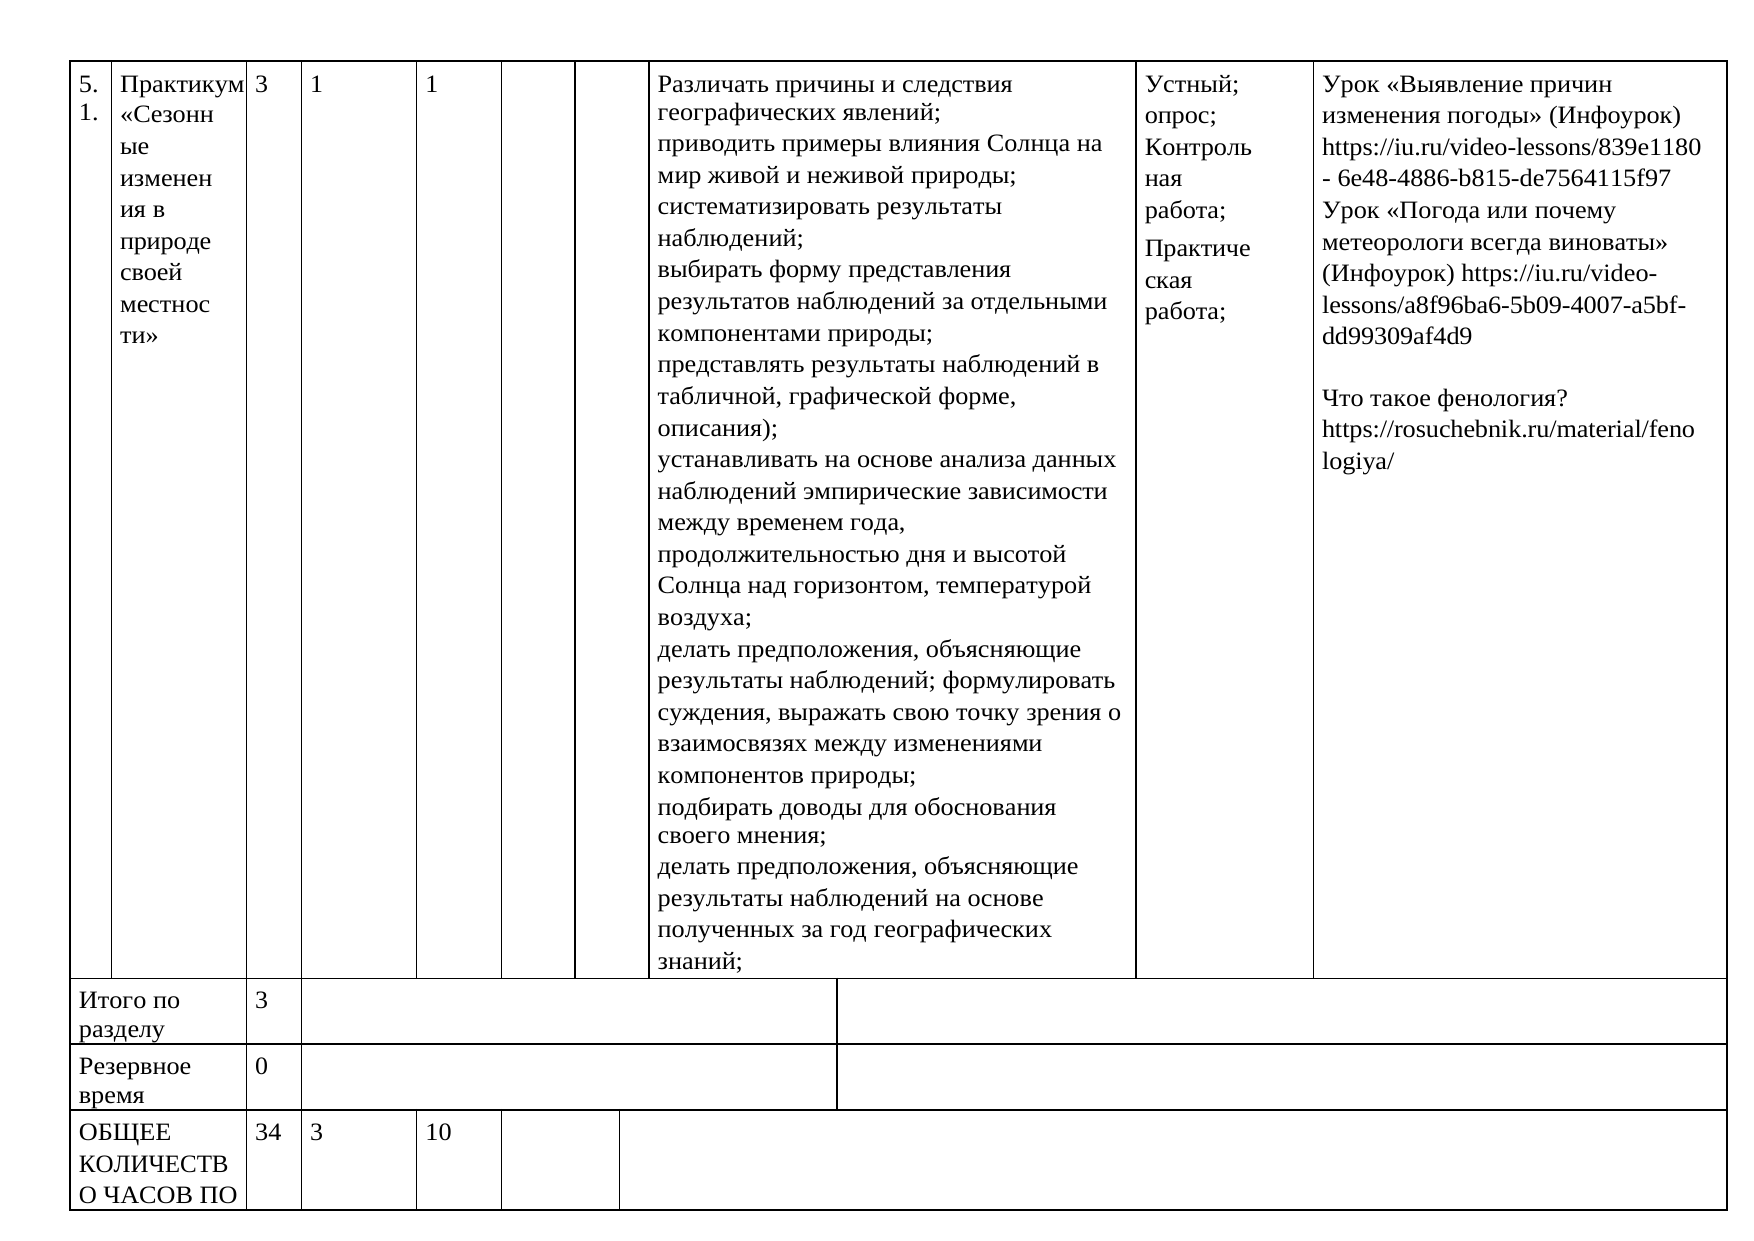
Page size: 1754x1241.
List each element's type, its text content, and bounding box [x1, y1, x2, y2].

table_header Урок «Выявление причин изменения погоды» (Инфоурок) https://iu.ru/video-lessons/839e1180- 6e48-4886-b815-de7564115f97 Урок «Погода или почему метеорологи всегда виноваты» (Инфоурок) https://iu.ru/video- lessons/a8f96ba6-5b09-4007-a5bf-dd99309af4d9 Что такое фенология? https://rosuchebnik.ru/material/fenologiya/ [1314, 62, 1726, 977]
table_header 3 [247, 62, 301, 977]
table_cell Итого по разделу [71, 979, 246, 1043]
table_cell 10 [417, 1111, 501, 1209]
table_header 5.1. [71, 62, 111, 977]
table_cell 3 [247, 979, 301, 1043]
table_header [502, 62, 574, 977]
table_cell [71, 1111, 246, 1209]
table_header 1 [302, 62, 416, 977]
table_cell 0 [247, 1045, 301, 1109]
table_cell 34 [247, 1111, 301, 1209]
table_cell [620, 1111, 1726, 1209]
table_header [576, 62, 648, 977]
table_cell [302, 1045, 836, 1109]
table_cell 3 [302, 1111, 416, 1209]
table_header 1 [417, 62, 501, 977]
table_header Практикум «Сезонные изменения в природе своей местности» [112, 62, 246, 977]
table_header Устный; опрос; Контрольная работа; Практическая работа; [1137, 62, 1313, 977]
table_cell Резервное время [71, 1045, 246, 1109]
table_cell [302, 979, 836, 1043]
table_cell [838, 1045, 1726, 1109]
table_header Различать причины и следствия географических явлений; приводить примеры влияния Солнца на мир живой и неживой природы; систематизировать результаты наблюдений; выбирать форму представления результатов наблюдений за отдельными компонентами природы; представлять результаты наблюдений в табличной, графической форме, описания); устанавливать на основе анализа данных наблюдений эмпирические зависимости между временем года, продолжительностью дня и высотой Солнца над горизонтом, температурой воздуха; делать предположения, объясняющие результаты наблюдений; формулировать суждения, выражать свою точку зрения о взаимосвязях между изменениями компонентов природы; подбирать доводы для обоснования своего мнения; делать предположения, объясняющие результаты наблюдений на основе полученных за год географических знаний; [650, 62, 1135, 977]
table_cell [838, 979, 1726, 1043]
table_cell [502, 1111, 619, 1209]
